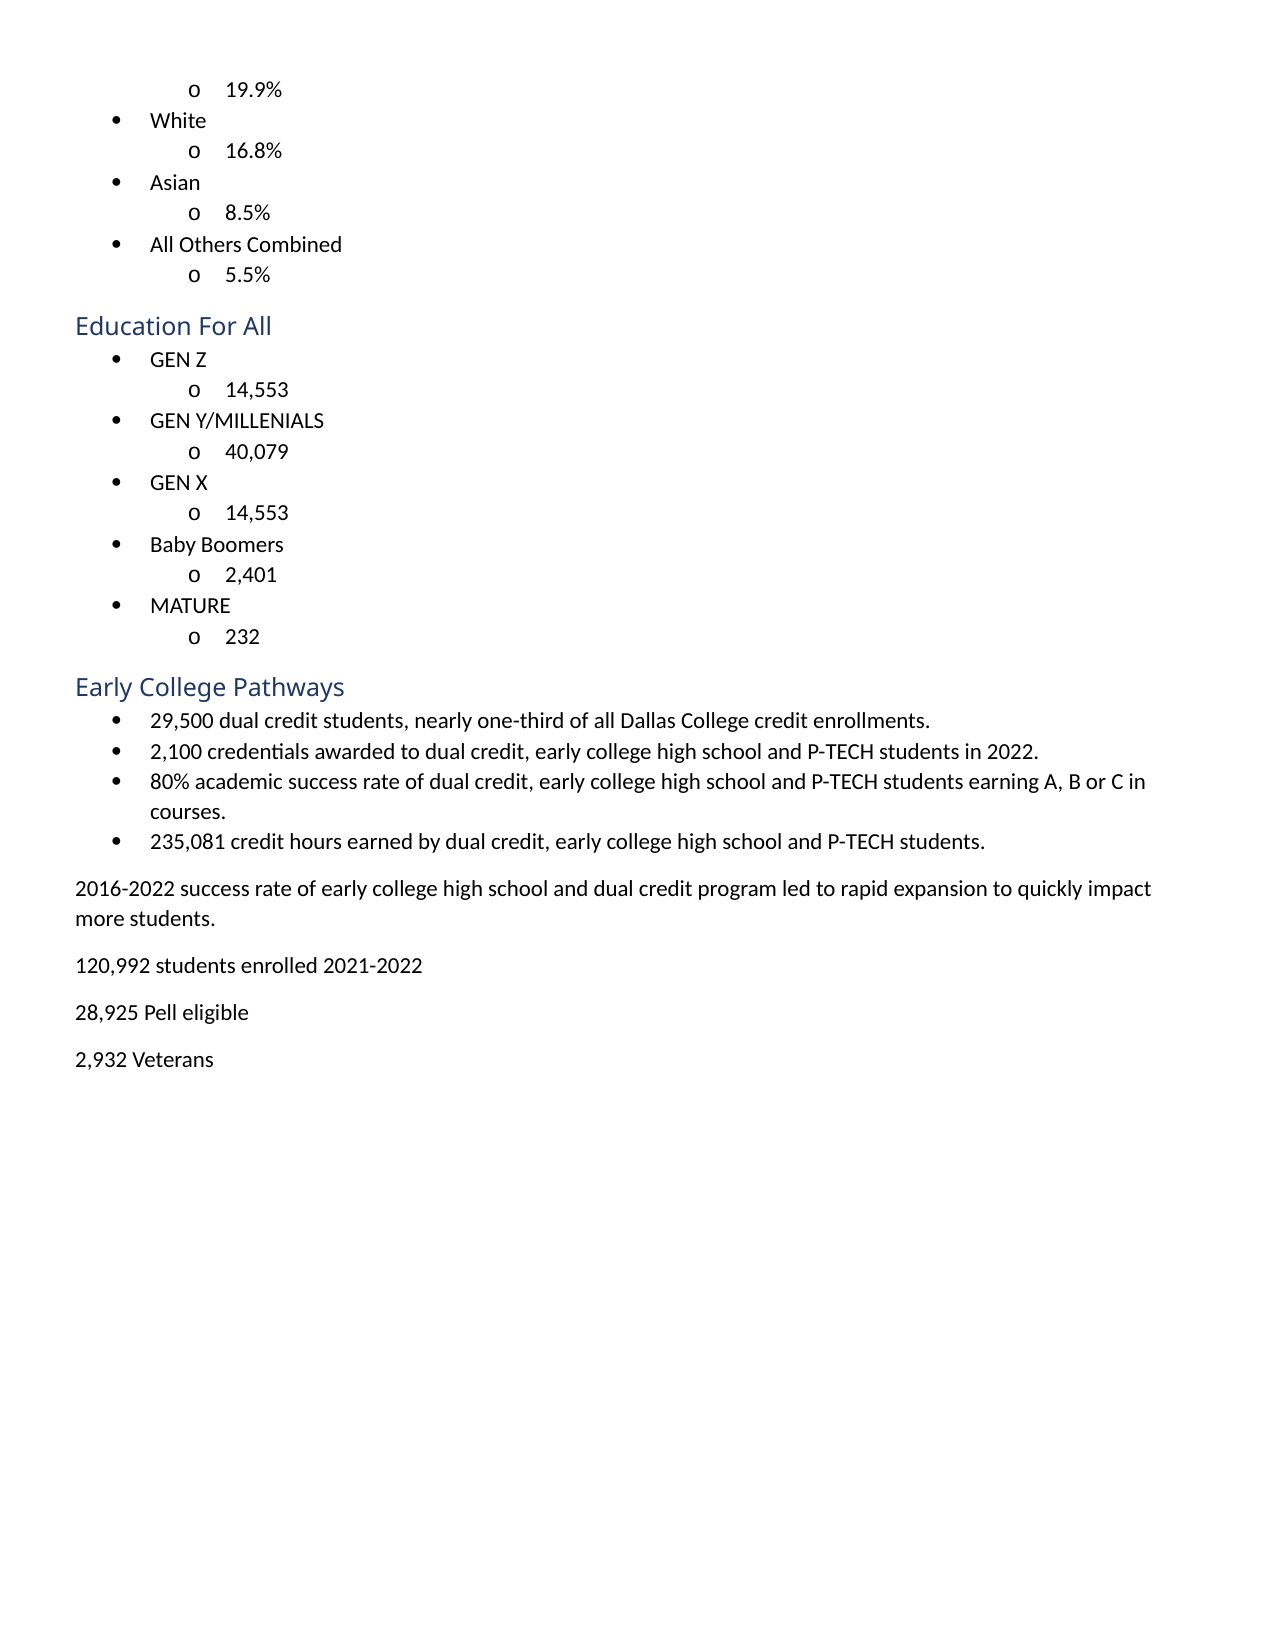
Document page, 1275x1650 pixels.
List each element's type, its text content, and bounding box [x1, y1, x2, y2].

subtitle Early College Pathways [75, 670, 1200, 704]
list 2,401 [187, 560, 1200, 589]
list 8.5% [187, 198, 1200, 227]
list 14,553 [187, 375, 1200, 404]
subtitle Education For All [75, 308, 1200, 342]
text 2,932 Veterans [75, 1045, 1200, 1073]
list GEN Z [112, 345, 1200, 373]
list 40,079 [187, 437, 1200, 466]
list 14,553 [187, 498, 1200, 528]
list GEN Y/MILLENIALS [112, 407, 1200, 434]
list Asian [112, 168, 1200, 196]
list 2,100 credentials awarded to dual credit, early college high school and P-TECH students in 2022. [112, 737, 1200, 765]
list 19.9% [187, 75, 1200, 104]
list 29,500 dual credit students, nearly one-third of all Dallas College credit enrollments. [112, 707, 1200, 735]
list All Others Combined [112, 230, 1200, 258]
list GEN X [112, 468, 1200, 496]
list 16.8% [187, 137, 1200, 166]
list 5.5% [187, 260, 1200, 289]
text 28,925 Pell eligible [75, 998, 1200, 1026]
list White [112, 106, 1200, 134]
text 120,992 students enrolled 2021-2022 [75, 951, 1200, 979]
list Baby Boomers [112, 530, 1200, 558]
list 80% academic success rate of dual credit, early college high school and P-TECH students earning A, B or C in courses. [112, 767, 1200, 825]
list 232 [187, 622, 1200, 651]
text 2016-2022 success rate of early college high school and dual credit program led to rapid expansion to quickly impact more students. [75, 874, 1200, 933]
list MATURE [112, 592, 1200, 619]
list 235,081 credit hours earned by dual credit, early college high school and P-TECH students. [112, 827, 1200, 856]
